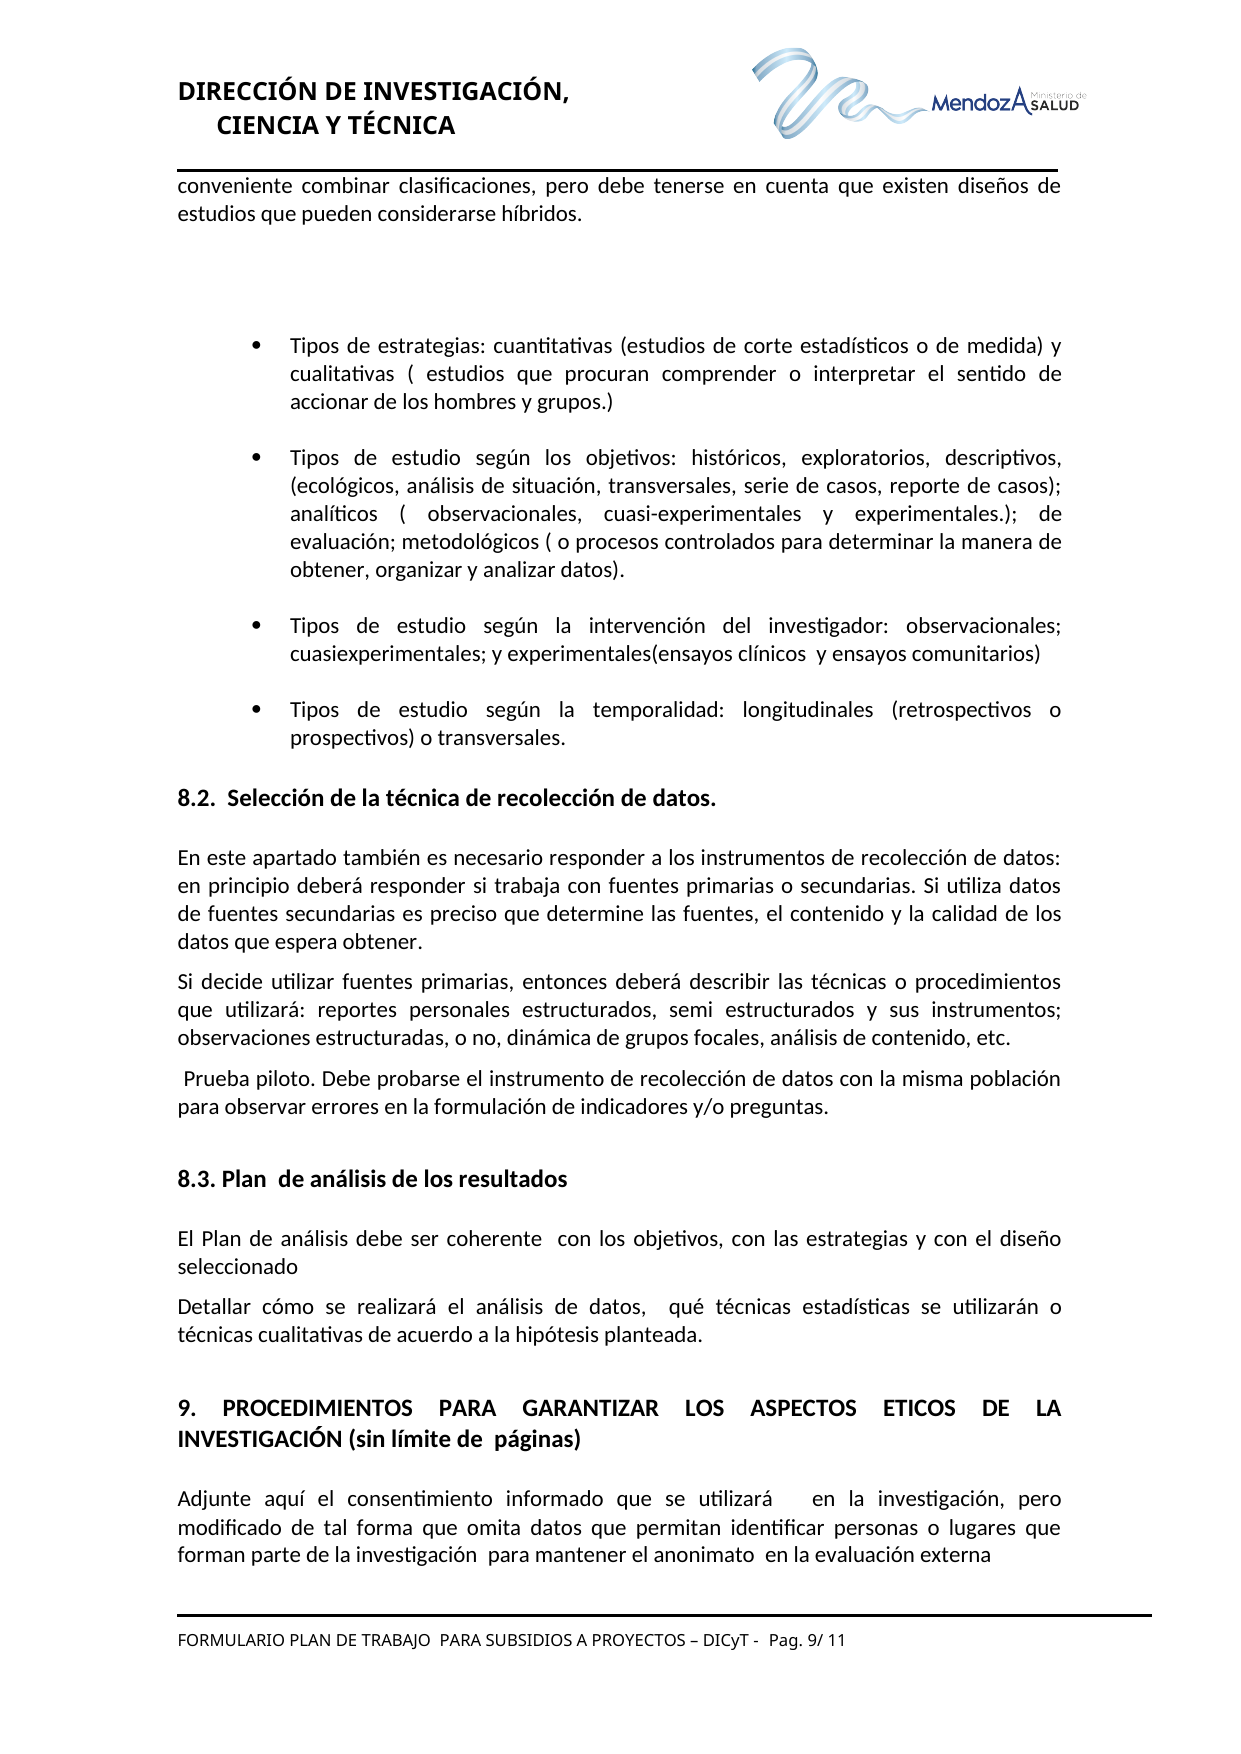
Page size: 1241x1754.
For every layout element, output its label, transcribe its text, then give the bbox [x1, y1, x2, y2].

text Detallar cómo se realizará el análisis de datos, qué técnicas estadísticas se utilizarán o técnicas cualitativas de acuerdo a la hipótesis planteada. [177, 1292, 1063, 1348]
text En este apartado también es necesario responder a los instrumentos de recolección de datos: en principio deberá responder si trabaja con fuentes primarias o secundarias. Si utiliza datos de fuentes secundarias es preciso que determine las fuentes, el contenido y la calidad de los datos que espera obtener. [177, 843, 1063, 955]
text El Plan de análisis debe ser coherente con los objetivos, con las estrategias y con el diseño seleccionado [177, 1224, 1063, 1280]
list Tipos de estrategias: cuantitativas (estudios de corte estadísticos o de medida) y cualitativas ( estudios que procuran comprender o interpretar el sentido de accionar de los hombres y grupos.) [252, 331, 1063, 415]
text 8.2. Selección de la técnica de recolección de datos. [177, 782, 1063, 812]
list Tipos de estudio según los objetivos: históricos, exploratorios, descriptivos, (ecológicos, análisis de situación, transversales, serie de casos, reporte de casos); analíticos ( observacionales, cuasi-experimentales y experimentales.); de evaluación; metodológicos ( o procesos controlados para determinar la manera de obtener, organizar y analizar datos). [252, 443, 1063, 583]
text 8.3. Plan de análisis de los resultados [177, 1163, 1063, 1193]
text Adjunte aquí el consentimiento informado que se utilizará en la investigación, pero modificado de tal forma que omita datos que permitan identificar personas o lugares que forman parte de la investigación para mantener el anonimato en la evaluación externa [177, 1484, 1063, 1569]
list Tipos de estudio según la intervención del investigador: observacionales; cuasiexperimentales; y experimentales(ensayos clínicos y ensayos comunitarios) [252, 611, 1063, 667]
text 9. PROCEDIMIENTOS PARA GARANTIZAR LOS ASPECTOS ETICOS DE (sin límite de páginas) [177, 1392, 1063, 1453]
text Prueba piloto. Debe probarse el instrumento de recolección de datos con la misma población para observar errores en la formulación de indicadores y/o preguntas. [177, 1064, 1063, 1120]
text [177, 171, 1063, 227]
text Si decide utilizar fuentes primarias, entonces deberá describir las técnicas o procedimientos que utilizará: reportes personales estructurados, semi estructurados y sus instrumentos; observaciones estructuradas, o no, dinámica de grupos focales, análisis de contenido, etc. [177, 967, 1063, 1051]
list Tipos de estudio según la temporalidad: longitudinales (retrospectivos o prospectivos) o transversales. [252, 695, 1063, 751]
picture [748, 47, 1087, 139]
